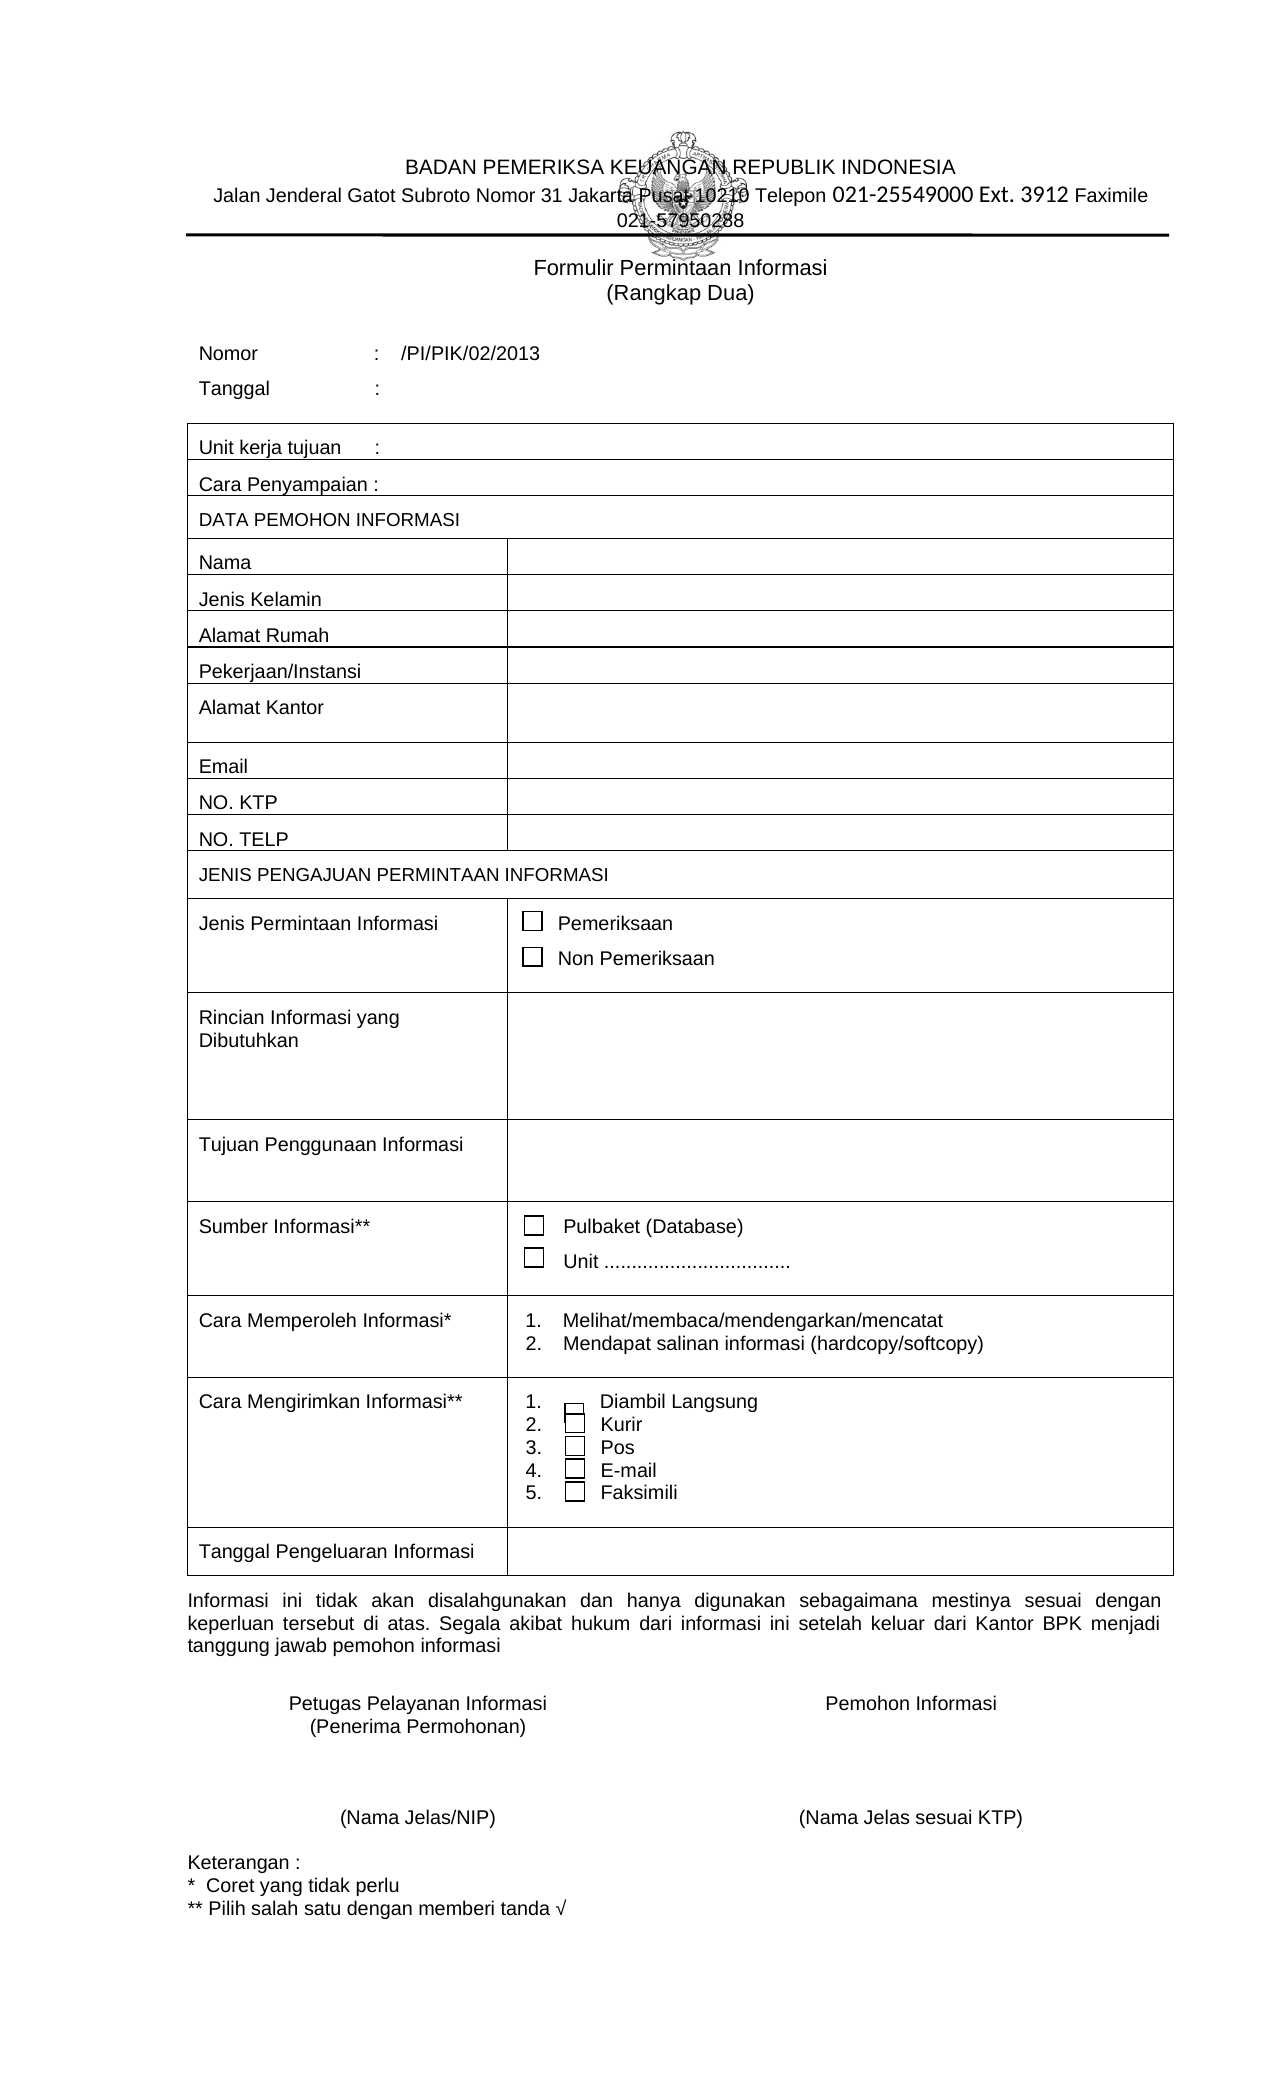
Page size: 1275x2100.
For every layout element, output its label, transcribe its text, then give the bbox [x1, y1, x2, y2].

table_cell Nomor : /PI/PIK/02/2013 Tanggal : [187, 342, 1174, 423]
table_cell [508, 1528, 1173, 1575]
table_cell Pulbaket (Database) Unit .................................. [508, 1202, 1173, 1295]
table_cell Nama [188, 539, 507, 574]
table_cell Pemeriksaan Non Pemeriksaan [508, 899, 1173, 992]
table_cell Cara Memperoleh Informasi* [188, 1296, 507, 1377]
table_header Pemohon Informasi (Nama Jelas sesuai KTP) [649, 1692, 1173, 1828]
table_cell Formulir Permintaan Informasi (Rangkap Dua) [187, 255, 1174, 342]
table_cell Email [188, 743, 507, 778]
table_cell Rincian Informasi yang Dibutuhkan [188, 993, 507, 1119]
table_cell Jenis Permintaan Informasi [188, 899, 507, 992]
text ** Pilih salah satu dengan memberi tanda √ [187, 1897, 1162, 1919]
table_cell Diambil Langsung Kurir Pos E-mail Faksimili [508, 1378, 1173, 1527]
table_cell [508, 648, 1173, 683]
table_cell Tanggal Pengeluaran Informasi [188, 1528, 507, 1575]
table_cell [508, 743, 1173, 778]
table_cell DATA PEMOHON INFORMASI [188, 496, 1173, 538]
table_cell JENIS PENGAJUAN PERMINTAAN INFORMASI [188, 851, 1173, 898]
table_cell NO. TELP [188, 815, 507, 850]
table_cell Tujuan Penggunaan Informasi [188, 1120, 507, 1201]
table_cell Cara Mengirimkan Informasi** [188, 1378, 507, 1527]
table_cell [508, 575, 1173, 610]
table_cell [508, 993, 1173, 1119]
table_header BADAN PEMERIKSA KEUANGAN REPUBLIK INDONESIA Jalan Jenderal Gatot Subroto Nomor 31 Jakarta Pusat 10210 Telepon 021-25549000 Ext. 3912 Faximile 021-57950288 [187, 131, 1174, 255]
table_cell Melihat/membaca/mendengarkan/mencatat Mendapat salinan informasi (hardcopy/softcopy) [508, 1296, 1173, 1377]
table_header Petugas Pelayanan Informasi (Penerima Permohonan) (Nama Jelas/NIP) [187, 1692, 648, 1828]
table_cell [508, 611, 1173, 646]
table_cell [508, 1120, 1173, 1201]
table_cell Sumber Informasi** [188, 1202, 507, 1295]
table_cell Alamat Rumah [188, 611, 507, 646]
table_cell [508, 779, 1173, 814]
table_cell NO. KTP [188, 779, 507, 814]
table_cell Alamat Kantor [188, 684, 507, 742]
table_cell Unit kerja tujuan : [188, 424, 1173, 459]
table_cell Jenis Kelamin [188, 575, 507, 610]
table_cell [508, 684, 1173, 742]
text * Coret yang tidak perlu [187, 1874, 1161, 1897]
table_cell [508, 815, 1173, 850]
table_cell Cara Penyampaian : [188, 460, 1173, 495]
text Informasi ini tidak akan disalahgunakan dan hanya digunakan sebagaimana mestinya sesuai dengan keperluan tersebut di atas. Segala akibat hukum dari informasi ini setelah keluar dari Kantor BPK menjadi tanggung jawab pemohon informasi [187, 1589, 1162, 1657]
table_cell Pekerjaan/Instansi [188, 648, 507, 683]
text Keterangan : [187, 1851, 1162, 1874]
table_cell [508, 539, 1173, 574]
